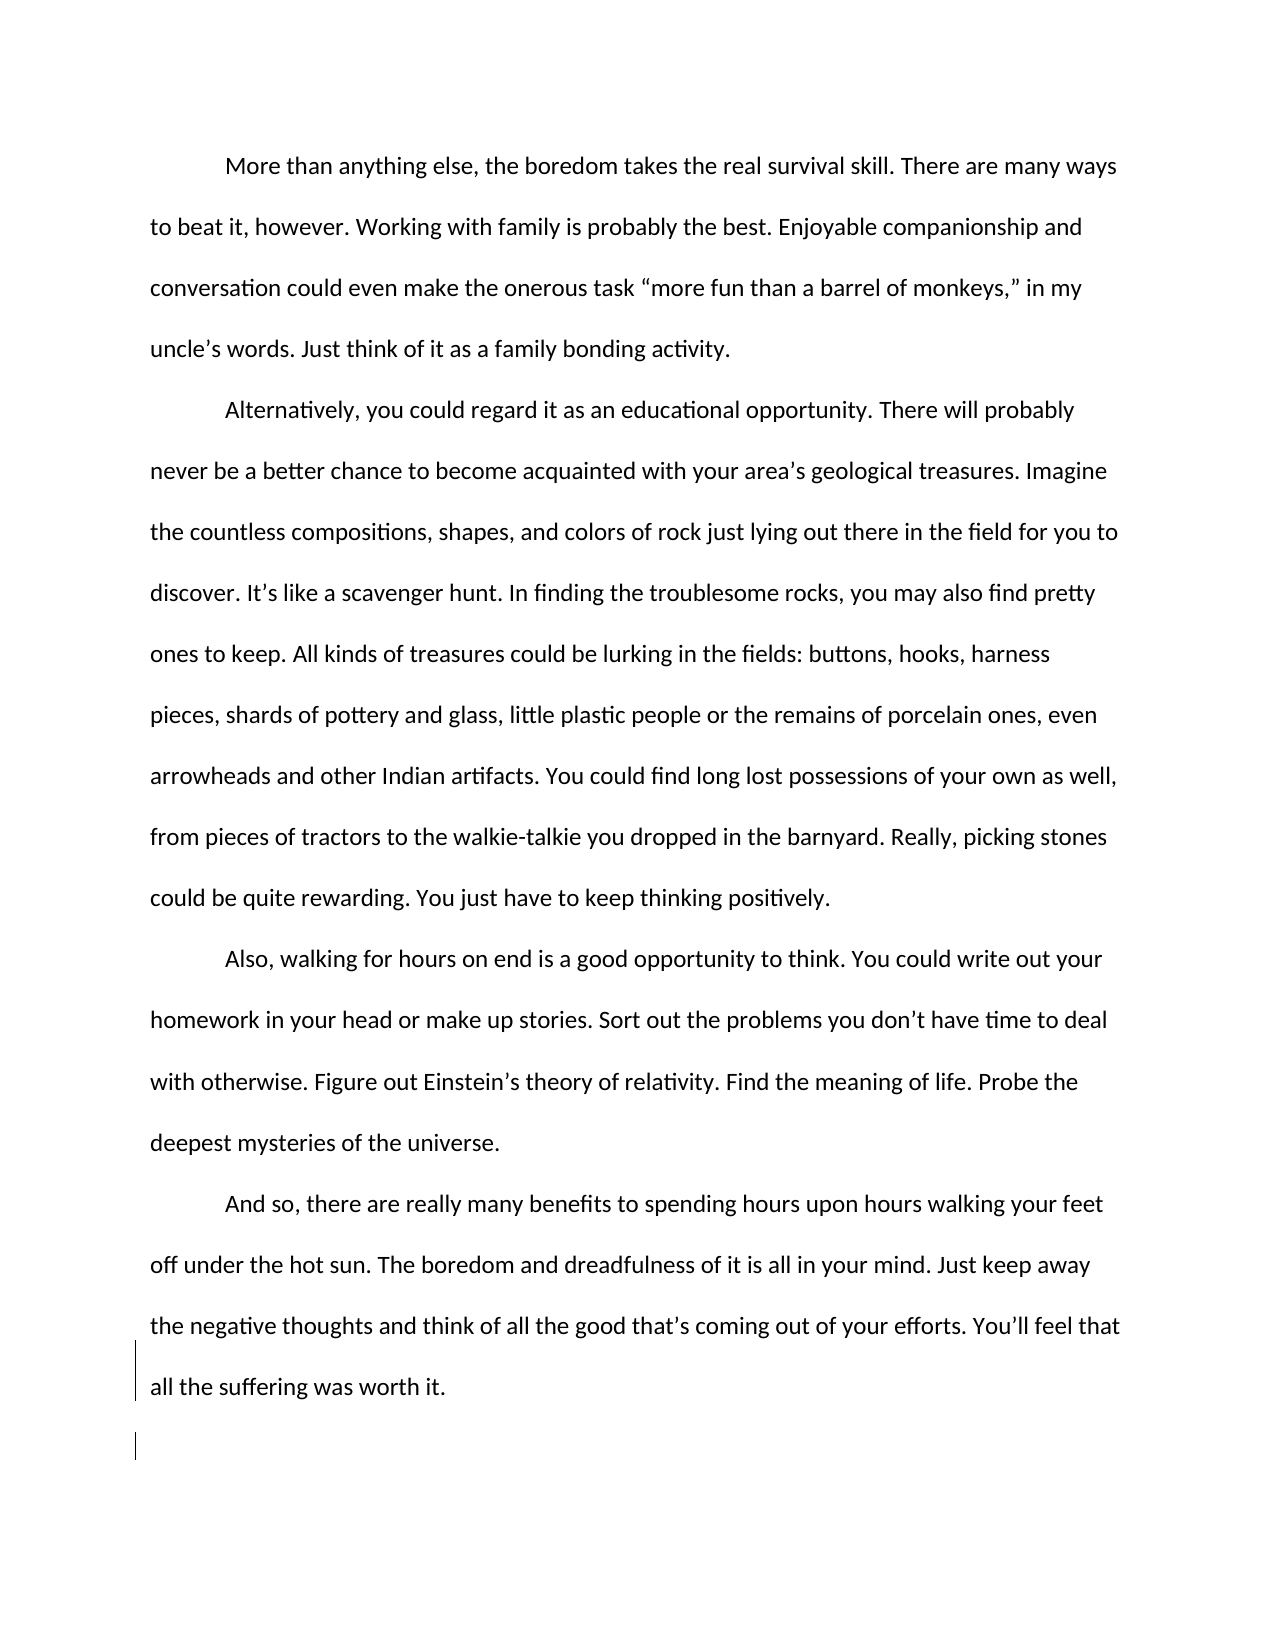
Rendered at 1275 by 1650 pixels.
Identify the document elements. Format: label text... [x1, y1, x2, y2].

text Also, walking for hours on end is a good opportunity to think. You could write out your homework in your head or make up stories. Sort out the problems you don’t have time to deal with otherwise. Figure out Einstein’s theory of relativity. Find the meaning of life. Probe the deepest mysteries of the universe. [150, 943, 1125, 1157]
text Alternatively, you could regard it as an educational opportunity. There will probably never be a better chance to become acquainted with your area’s geological treasures. Imagine the countless compositions, shapes, and colors of rock just lying out there in the field for you to discover. It’s like a scavenger hunt. In finding the troublesome rocks, you may also find pretty ones to keep. All kinds of treasures could be lurking in the fields: buttons, hooks, harness pieces, shards of pottery and glass, little plastic people or the remains of porcelain ones, even arrowheads and other Indian artifacts. You could find long lost possessions of your own as well, from pieces of tractors to the walkie-talkie you dropped in the barnyard. Really, picking stones could be quite rewarding. You just have to keep thinking positively. [150, 394, 1125, 913]
text And so, there are really many benefits to spending hours upon hours walking your feet off under the hot sun. The boredom and dreadfulness of it is all in your mind. Just keep away the negative thoughts and think of all the good that’s coming out of your efforts. You’ll feel that all the suffering was worth it. [150, 1188, 1125, 1401]
text More than anything else, the boredom takes the real survival skill. There are many ways to beat it, however. Working with family is probably the best. Enjoyable companionship and conversation could even make the onerous task “more fun than a barrel of monkeys,” in my uncle’s words. Just think of it as a family bonding activity. [150, 150, 1125, 364]
